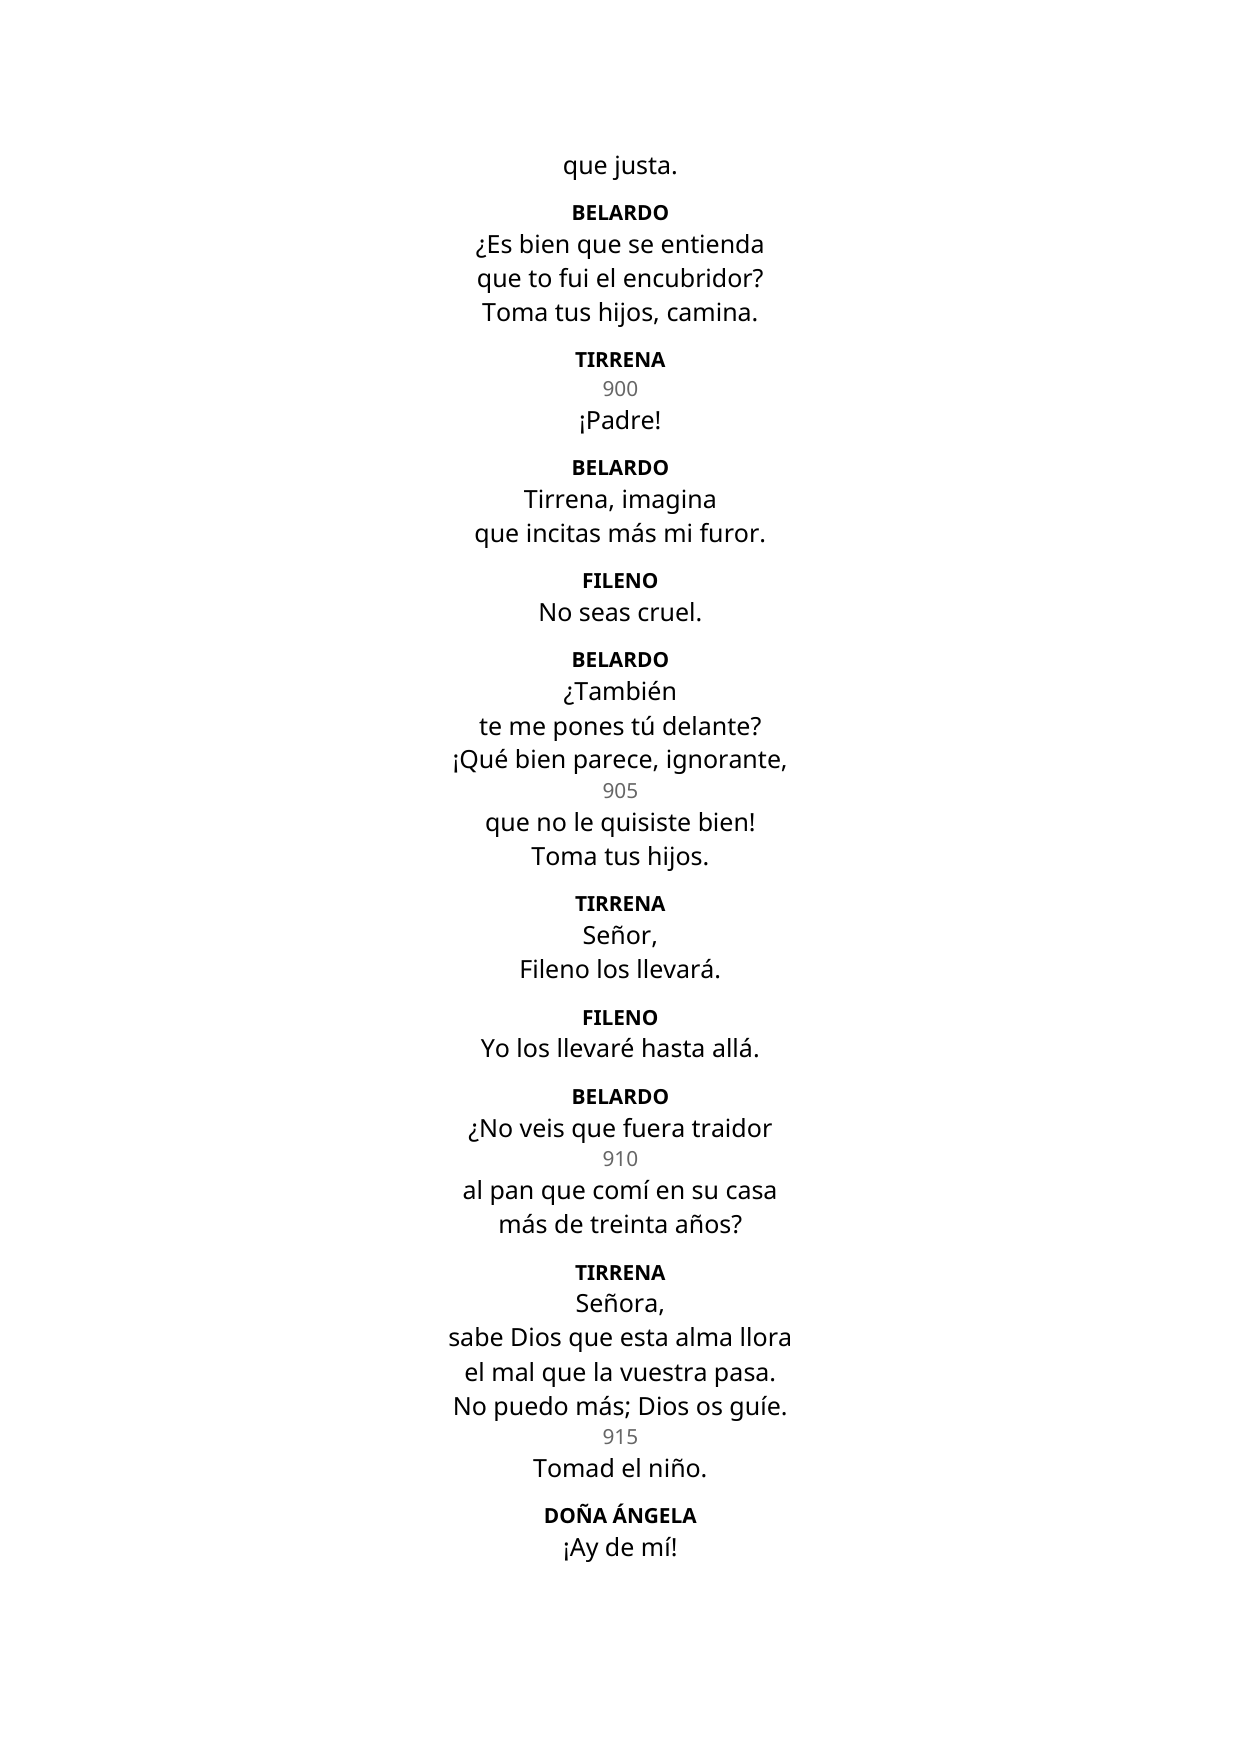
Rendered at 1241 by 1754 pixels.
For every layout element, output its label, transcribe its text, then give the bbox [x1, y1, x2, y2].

text Fileno los llevará. [177, 952, 1063, 986]
text más de treinta años? [177, 1207, 1063, 1241]
text Yo los llevaré hasta allá. [177, 1031, 1063, 1065]
text ¿No veis que fuera traidor [177, 1110, 1063, 1144]
text 915 [177, 1422, 1063, 1451]
text Toma tus hijos. [177, 839, 1063, 873]
text BELARDO [177, 453, 1063, 482]
text FILENO [177, 566, 1063, 595]
text ¡Qué bien parece, ignorante, [177, 742, 1063, 776]
text Toma tus hijos, camina. [177, 295, 1063, 329]
text BELARDO [177, 198, 1063, 227]
text TIRRENA [177, 889, 1063, 918]
text el mal que la vuestra pasa. [177, 1354, 1063, 1388]
text al pan que comí en su casa [177, 1173, 1063, 1207]
text ¡Ay de mí! [177, 1530, 1063, 1564]
text sabe Dios que esta alma llora [177, 1320, 1063, 1354]
text No puedo más; Dios os guíe. [177, 1388, 1063, 1422]
text 910 [177, 1144, 1063, 1173]
text ¿También [177, 674, 1063, 708]
text FILENO [177, 1003, 1063, 1031]
text TIRRENA [177, 346, 1063, 374]
text BELARDO [177, 646, 1063, 674]
text TIRRENA [177, 1258, 1063, 1286]
text No seas cruel. [177, 595, 1063, 629]
text BELARDO [177, 1082, 1063, 1110]
text Tirrena, imagina [177, 482, 1063, 516]
text que to fui el encubridor? [177, 261, 1063, 295]
text que no le quisiste bien! [177, 805, 1063, 839]
text 905 [177, 776, 1063, 805]
text Señora, [177, 1286, 1063, 1320]
text DOÑA ÁNGELA [177, 1501, 1063, 1530]
text te me pones tú delante? [177, 708, 1063, 742]
text Señor, [177, 918, 1063, 952]
text ¡Padre! [177, 402, 1063, 437]
text 900 [177, 374, 1063, 402]
text Tomad el niño. [177, 1451, 1063, 1485]
text ¿Es bien que se entienda [177, 227, 1063, 261]
text que justa. [177, 148, 1063, 182]
text que incitas más mi furor. [177, 516, 1063, 550]
